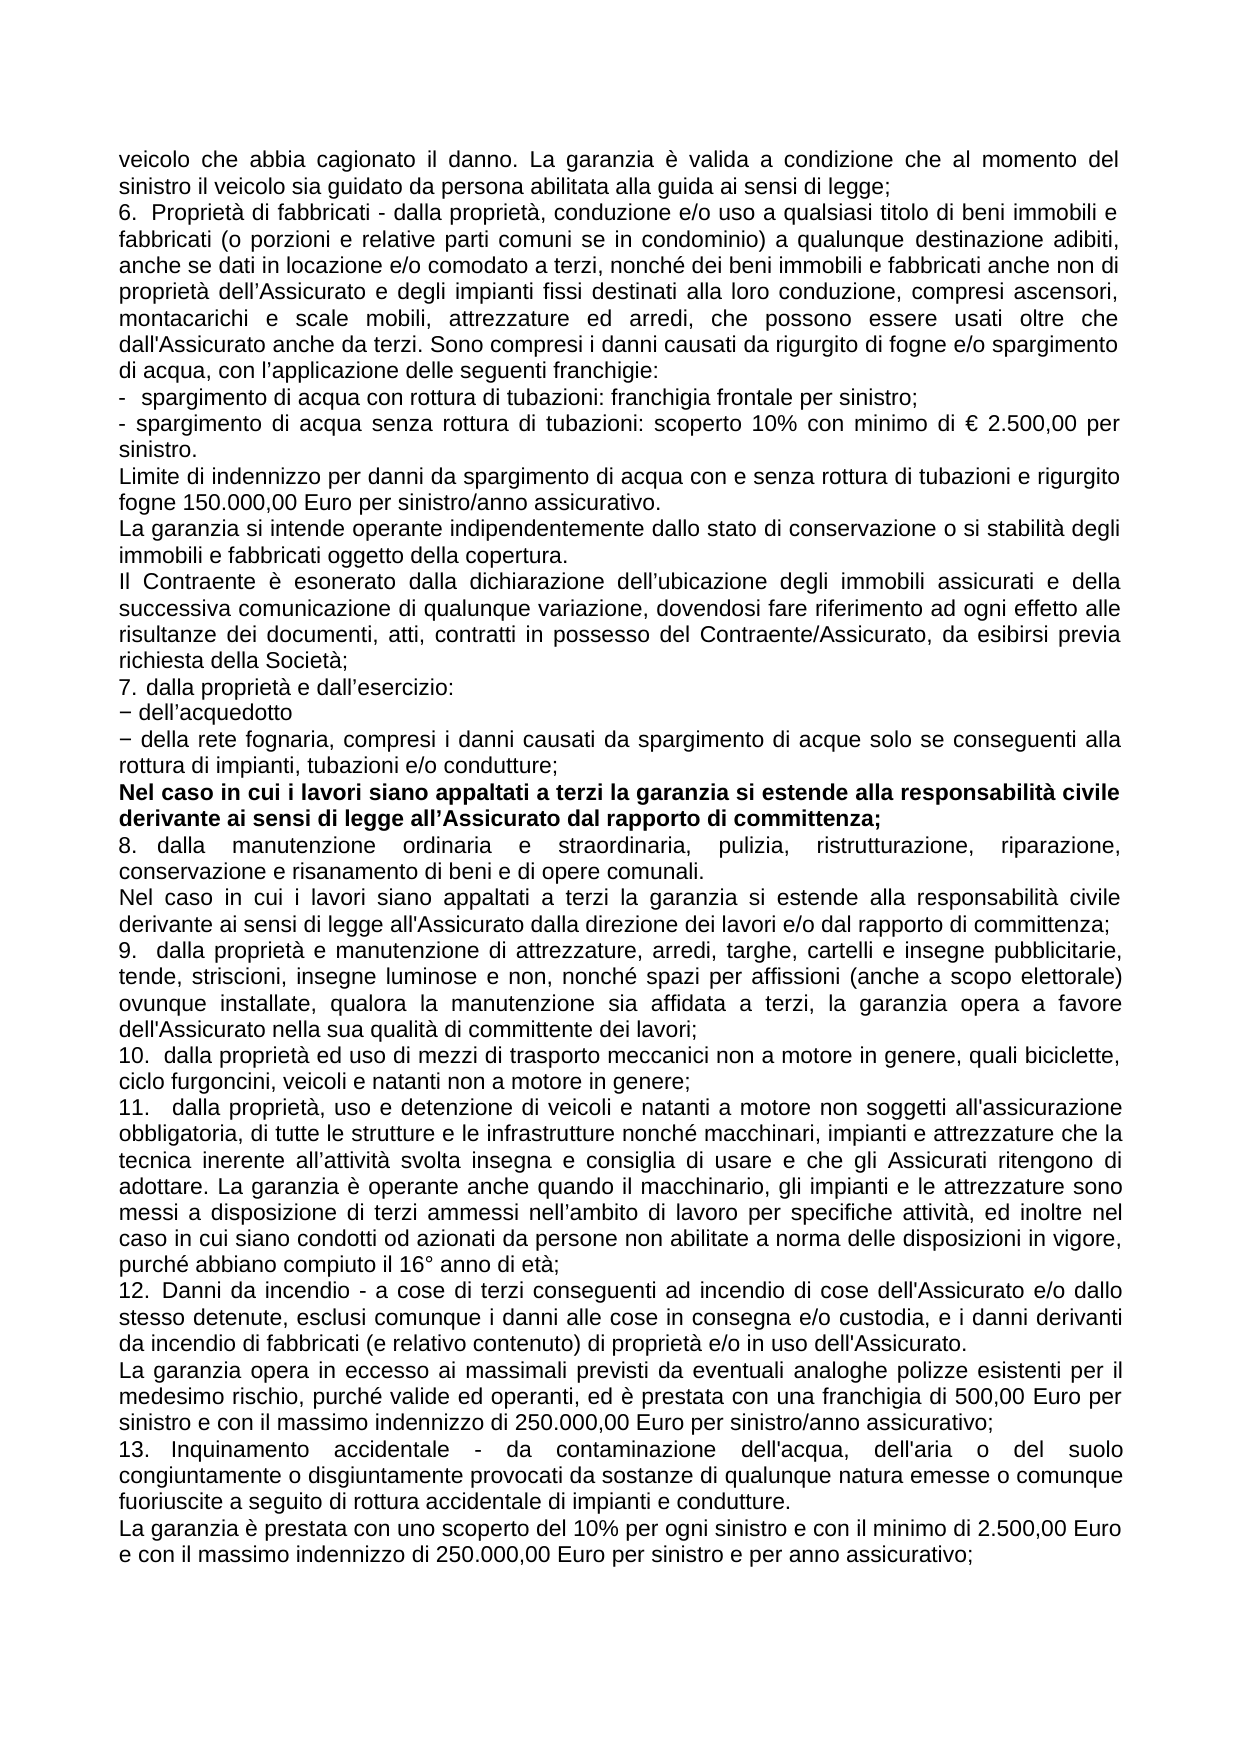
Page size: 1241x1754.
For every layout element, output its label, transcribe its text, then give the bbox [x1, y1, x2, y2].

list dalla proprietà, uso e detenzione di veicoli e natanti a motore non soggetti all'assicurazione obbligatoria, di tutte le strutture e le infrastrutture nonché macchinari, impianti e attrezzature che la tecnica inerente all’attività svolta insegna e consiglia di usare e che gli Assicurati ritengono di adottare. La garanzia è operante anche quando il macchinario, gli impianti e le attrezzature sono messi a disposizione di terzi ammessi nell’ambito di lavoro per specifiche attività, ed inoltre nel caso in cui siano condotti od azionati da persone non abilitate a norma delle disposizioni in vigore, purché abbiano compiuto il 16° anno di età; [118, 1094, 1123, 1277]
list dalla manutenzione ordinaria e straordinaria, pulizia, ristrutturazione, riparazione, conservazione e risanamento di beni e di opere comunali. [118, 832, 1121, 884]
text Il Contraente è esonerato dalla dichiarazione dell’ubicazione degli immobili assicurati e della successiva comunicazione di qualunque variazione, dovendosi fare riferimento ad ogni effetto alle risultanze dei documenti, atti, contratti in possesso del Contraente/Assicurato, da esibirsi previa richiesta della Società; [119, 568, 1121, 673]
text − della rete fognaria, compresi i danni causati da spargimento di acque solo se conseguenti alla rottura di impianti, tubazioni e/o condutture; [119, 726, 1123, 779]
text Limite di indennizzo per danni da spargimento di acqua con e senza rottura di tubazioni e rigurgito fogne 150.000,00 Euro per sinistro/anno assicurativo. [119, 463, 1121, 515]
text La garanzia opera in eccesso ai massimali previsti da eventuali analoghe polizze esistenti per il medesimo rischio, purché valide ed operanti, ed è prestata con una franchigia di 500,00 Euro per sinistro e con il massimo indennizzo di 250.000,00 Euro per sinistro/anno assicurativo; [119, 1357, 1123, 1436]
list Danni da incendio - a cose di terzi conseguenti ad incendio di cose dell'Assicurato e/o dallo stesso detenute, esclusi comunque i danni alle cose in consegna e/o custodia, e i danni derivanti da incendio di fabbricati (e relativo contenuto) di proprietà e/o in uso dell'Assicurato. [118, 1277, 1123, 1357]
list Proprietà di fabbricati - dalla proprietà, conduzione e/o uso a qualsiasi titolo di beni immobili e fabbricati (o porzioni e relative parti comuni se in condominio) a qualunque destinazione adibiti, anche se dati in locazione e/o comodato a terzi, nonché dei beni immobili e fabbricati anche non di proprietà dell’Assicurato e degli impianti fissi destinati alla loro conduzione, compresi ascensori, montacarichi e scale mobili, attrezzature ed arredi, che possono essere usati oltre che dall'Assicurato anche da terzi. Sono compresi i danni causati da rigurgito di fogne e/o spargimento di acqua, con l’applicazione delle seguenti franchigie: [118, 199, 1119, 384]
list dalla proprietà e manutenzione di attrezzature, arredi, targhe, cartelli e insegne pubblicitarie, tende, striscioni, insegne luminose e non, nonché spazi per affissioni (anche a scopo elettorale) ovunque installate, qualora la manutenzione sia affidata a terzi, la garanzia opera a favore dell'Assicurato nella sua qualità di committente dei lavori; [118, 937, 1123, 1042]
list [118, 147, 1119, 199]
text La garanzia è prestata con uno scoperto del 10% per ogni sinistro e con il minimo di 2.500,00 Euro e con il massimo indennizzo di 250.000,00 Euro per sinistro e per anno assicurativo; [119, 1515, 1123, 1567]
list dalla proprietà ed uso di mezzi di trasporto meccanici non a motore in genere, quali biciclette, ciclo furgoncini, veicoli e natanti non a motore in genere; [118, 1042, 1121, 1094]
text Nel caso in cui i lavori siano appaltati a terzi la garanzia si estende alla responsabilità civile derivante ai sensi di legge all’Assicurato dal rapporto di committenza; [119, 779, 1121, 832]
text − dell’acquedotto [119, 700, 1123, 726]
list dalla proprietà e dall’esercizio: [118, 673, 1123, 700]
text Nel caso in cui i lavori siano appaltati a terzi la garanzia si estende alla responsabilità civile derivante ai sensi di legge all'Assicurato dalla direzione dei lavori e/o dal rapporto di committenza; [119, 884, 1121, 937]
list spargimento di acqua con rottura di tubazioni: franchigia frontale per sinistro; [118, 384, 1121, 410]
text La garanzia si intende operante indipendentemente dallo stato di conservazione o si stabilità degli immobili e fabbricati oggetto della copertura. [119, 515, 1121, 568]
list spargimento di acqua senza rottura di tubazioni: scoperto 10% con minimo di € 2.500,00 per sinistro. [118, 410, 1121, 462]
list Inquinamento accidentale - da contaminazione dell'acqua, dell'aria o del suolo congiuntamente o disgiuntamente provocati da sostanze di qualunque natura emesse o comunque fuoriuscite a seguito di rottura accidentale di impianti e condutture. [118, 1436, 1123, 1515]
